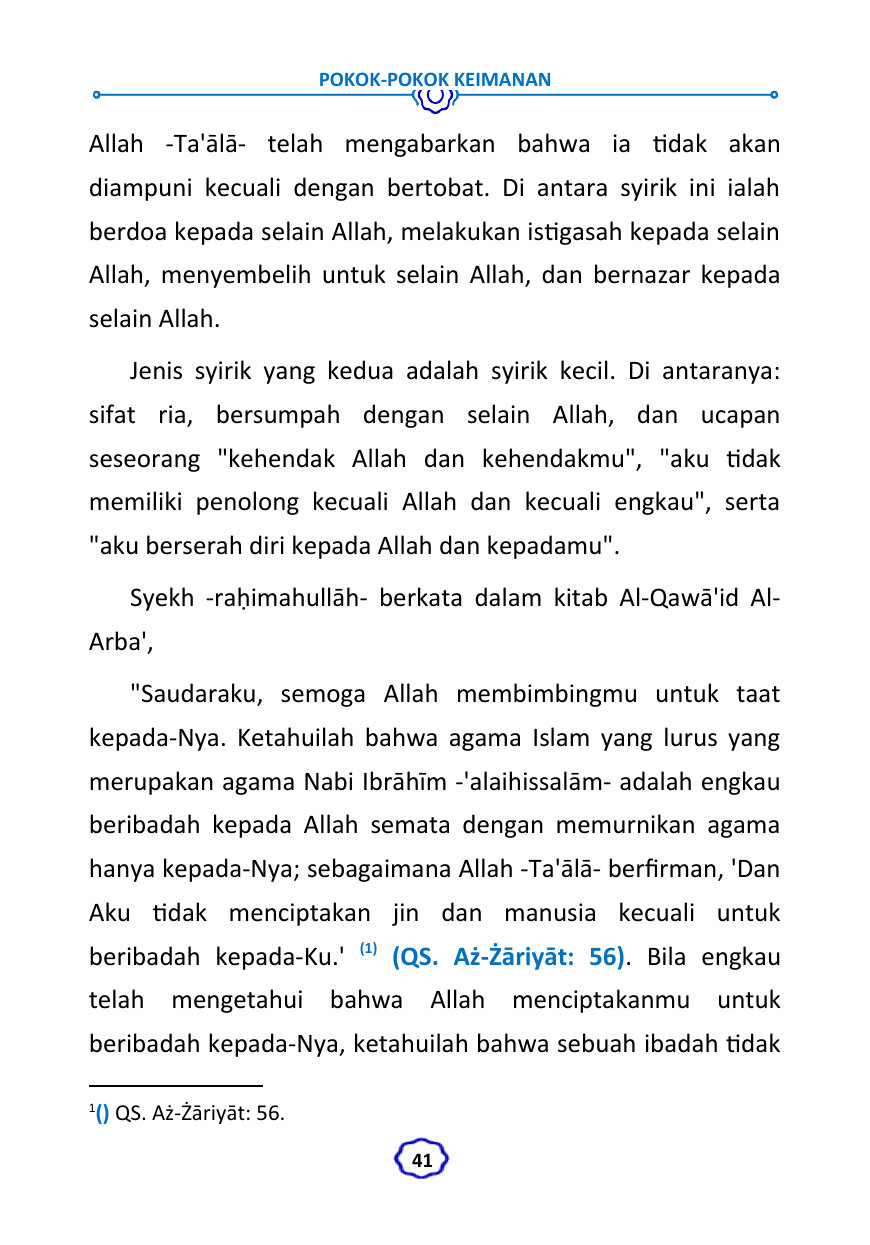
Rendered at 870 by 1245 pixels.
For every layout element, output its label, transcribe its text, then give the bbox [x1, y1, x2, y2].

picture [86, 90, 784, 116]
text Syekh -raḥimahullāh- berkata dalam kitab Al-Qawā'id Al-Arba', [89, 572, 781, 659]
picture [385, 1136, 459, 1182]
text Jenis syirik yang kedua adalah syirik kecil. Di antaranya: sifat ria, bersumpah dengan selain Allah, dan ucapan seseorang "kehendak Allah dan kehendakmu", "aku tidak memiliki penolong kecuali Allah dan kecuali engkau", serta "aku berserah diri kepada Allah dan kepadamu". [89, 344, 781, 563]
text Sirik besar, dan ini adalah dosa yang paling besar karena Allah -Ta'ālā- telah mengabarkan bahwa ia tidak akan diampuni kecuali dengan bertobat. Di antara syirik ini ialah berdoa kepada selain Allah, melakukan istigasah kepada selain Allah, menyembelih untuk selain Allah, dan bernazar kepada selain Allah. [89, 117, 781, 336]
